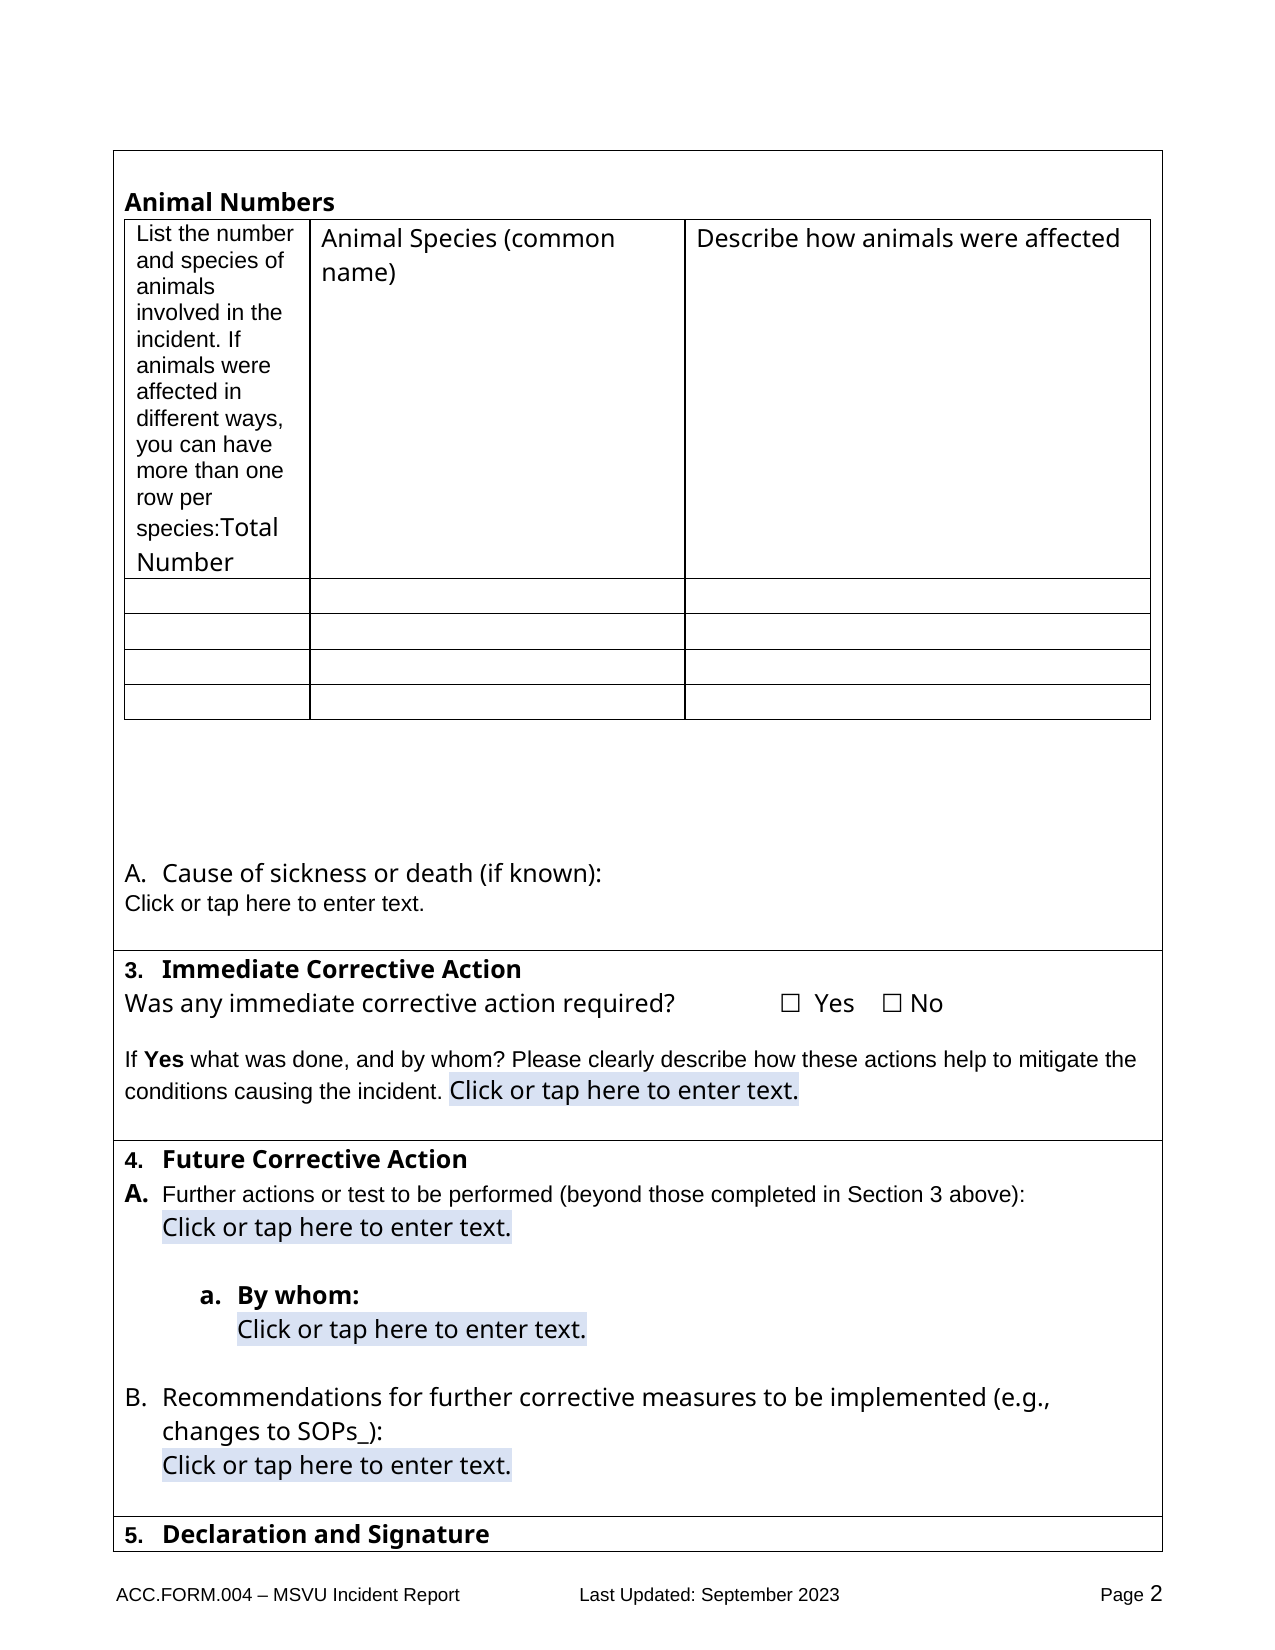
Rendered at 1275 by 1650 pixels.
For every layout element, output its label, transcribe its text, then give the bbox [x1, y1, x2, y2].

table_cell Immediate Corrective Action Was any immediate corrective action required? Yes No If Yes what was done, and by whom? Please clearly describe how these actions help to mitigate the conditions causing the incident. [114, 951, 1162, 1140]
table_cell Future Corrective Action Further actions or test to be performed (beyond those completed in Section 3 above): By whom: Recommendations for further corrective measures to be implemented (e.g., changes to SOPs_): [114, 1141, 1162, 1516]
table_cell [114, 151, 1162, 950]
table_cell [114, 1517, 1162, 1551]
